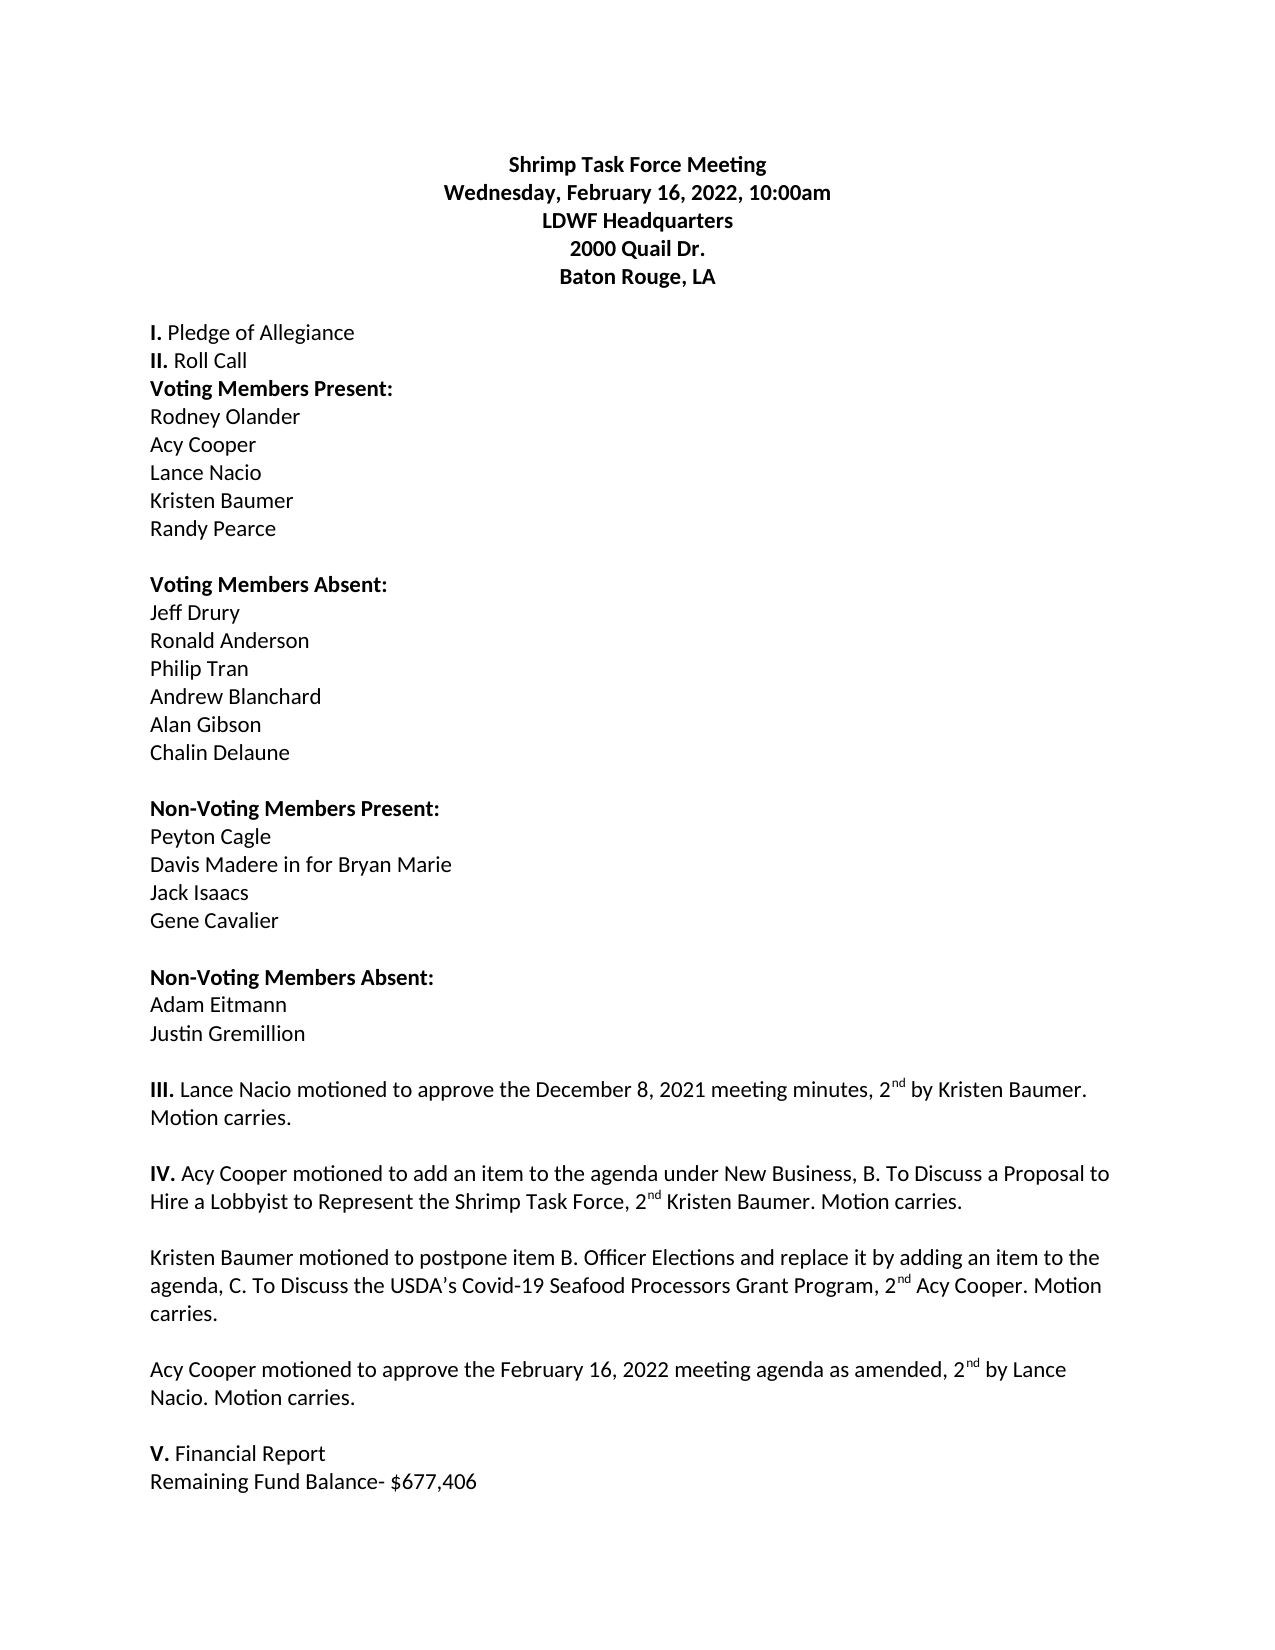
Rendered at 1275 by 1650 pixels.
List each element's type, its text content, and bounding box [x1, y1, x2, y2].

text Shrimp Task Force Meeting [150, 150, 1125, 178]
text Philip Tran [150, 654, 1125, 682]
text Peyton Cagle [150, 822, 1125, 851]
text Rodney Olander [150, 402, 1125, 430]
text Adam Eitmann [150, 991, 1125, 1019]
text Non-Voting Members Absent: [150, 963, 1125, 991]
text III. Lance Nacio motioned to approve the December 8, 2021 meeting minutes, 2nd by Kristen Baumer. Motion carries. [150, 1075, 1125, 1131]
text Jack Isaacs [150, 878, 1125, 907]
text Davis Madere in for Bryan Marie [150, 851, 1125, 878]
text Jeff Drury [150, 598, 1125, 626]
text Lance Nacio [150, 458, 1125, 486]
text Wednesday, February 16, 2022, 10:00am [150, 178, 1125, 206]
text 2000 Quail Dr. [150, 234, 1125, 262]
text Alan Gibson [150, 710, 1125, 738]
text V. Financial Report [150, 1439, 1125, 1467]
text Voting Members Absent: [150, 570, 1125, 598]
text Voting Members Present: [150, 374, 1125, 402]
text Andrew Blanchard [150, 682, 1125, 710]
text Justin Gremillion [150, 1019, 1125, 1047]
text LDWF Headquarters [150, 206, 1125, 234]
text Acy Cooper [150, 430, 1125, 458]
text Non-Voting Members Present: [150, 794, 1125, 822]
text II. Roll Call [150, 346, 1125, 374]
text Baton Rouge, LA [150, 262, 1125, 290]
text Kristen Baumer [150, 486, 1125, 514]
text IV. Acy Cooper motioned to add an item to the agenda under New Business, B. To Discuss a Proposal to Hire a Lobbyist to Represent the Shrimp Task Force, 2nd Kristen Baumer. Motion carries. [150, 1159, 1125, 1215]
text Remaining Fund Balance- $677,406 [150, 1467, 1125, 1495]
text Acy Cooper motioned to approve the February 16, 2022 meeting agenda as amended, 2nd by Lance Nacio. Motion carries. [150, 1355, 1125, 1411]
text Gene Cavalier [150, 907, 1125, 934]
text I. Pledge of Allegiance [150, 318, 1125, 346]
text Kristen Baumer motioned to postpone item B. Officer Elections and replace it by adding an item to the agenda, C. To Discuss the USDA’s Covid-19 Seafood Processors Grant Program, 2nd Acy Cooper. Motion carries. [150, 1243, 1125, 1327]
text Randy Pearce [150, 514, 1125, 542]
text Chalin Delaune [150, 738, 1125, 766]
text Ronald Anderson [150, 626, 1125, 654]
